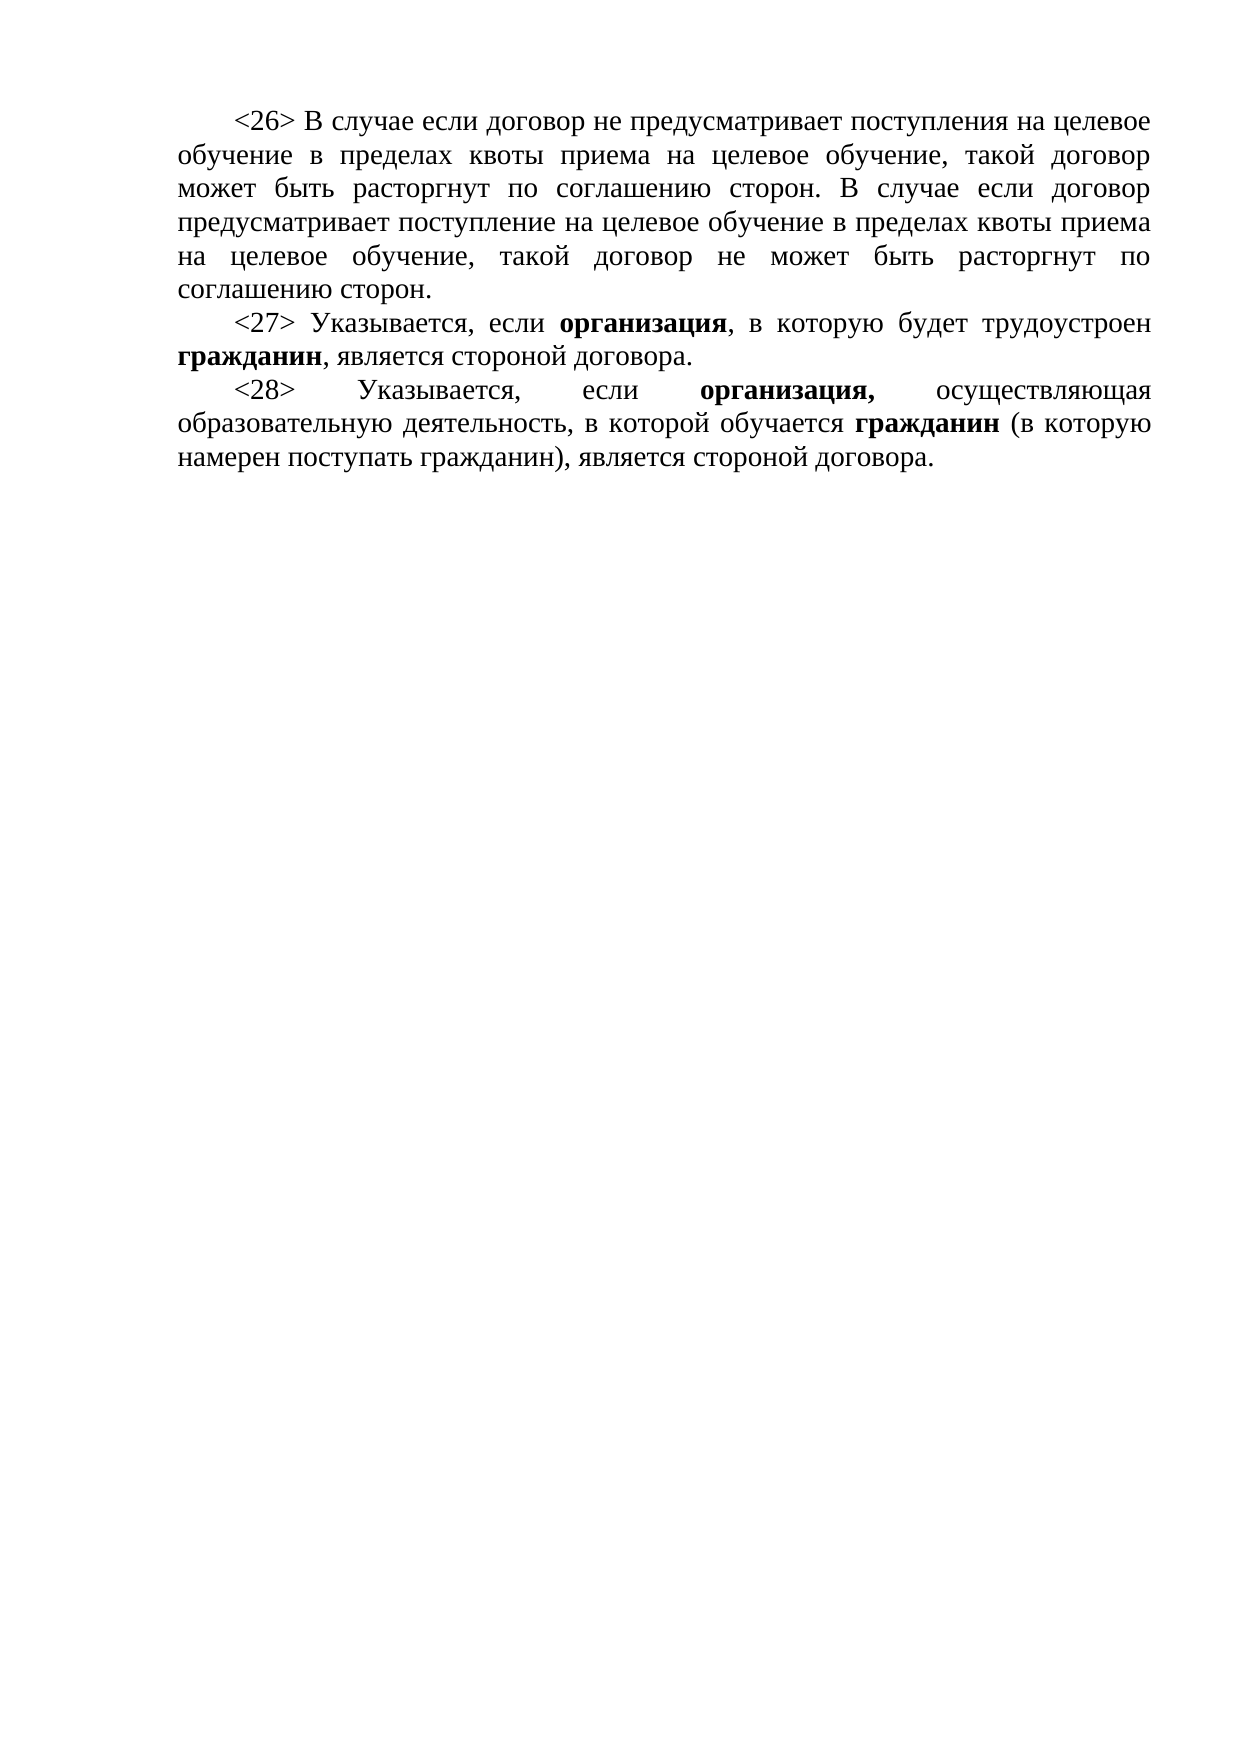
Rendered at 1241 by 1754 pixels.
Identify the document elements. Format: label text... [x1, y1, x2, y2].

text <26> В случае если договор не предусматривает поступления на целевое обучение в пределах квоты приема на целевое обучение, такой договор может быть расторгнут по соглашению сторон. В случае если договор предусматривает поступление на целевое обучение в пределах квоты приема на целевое обучение, такой договор не может быть расторгнут по соглашению сторон. [177, 103, 1152, 305]
text <27> Указывается, если организация, в которую будет трудоустроен гражданин, является стороной договора. [177, 305, 1152, 372]
text <28> Указывается, если организация, осуществляющая образовательную деятельность, в которой обучается гражданин (в которую намерен поступать гражданин), является стороной договора. [177, 372, 1152, 472]
